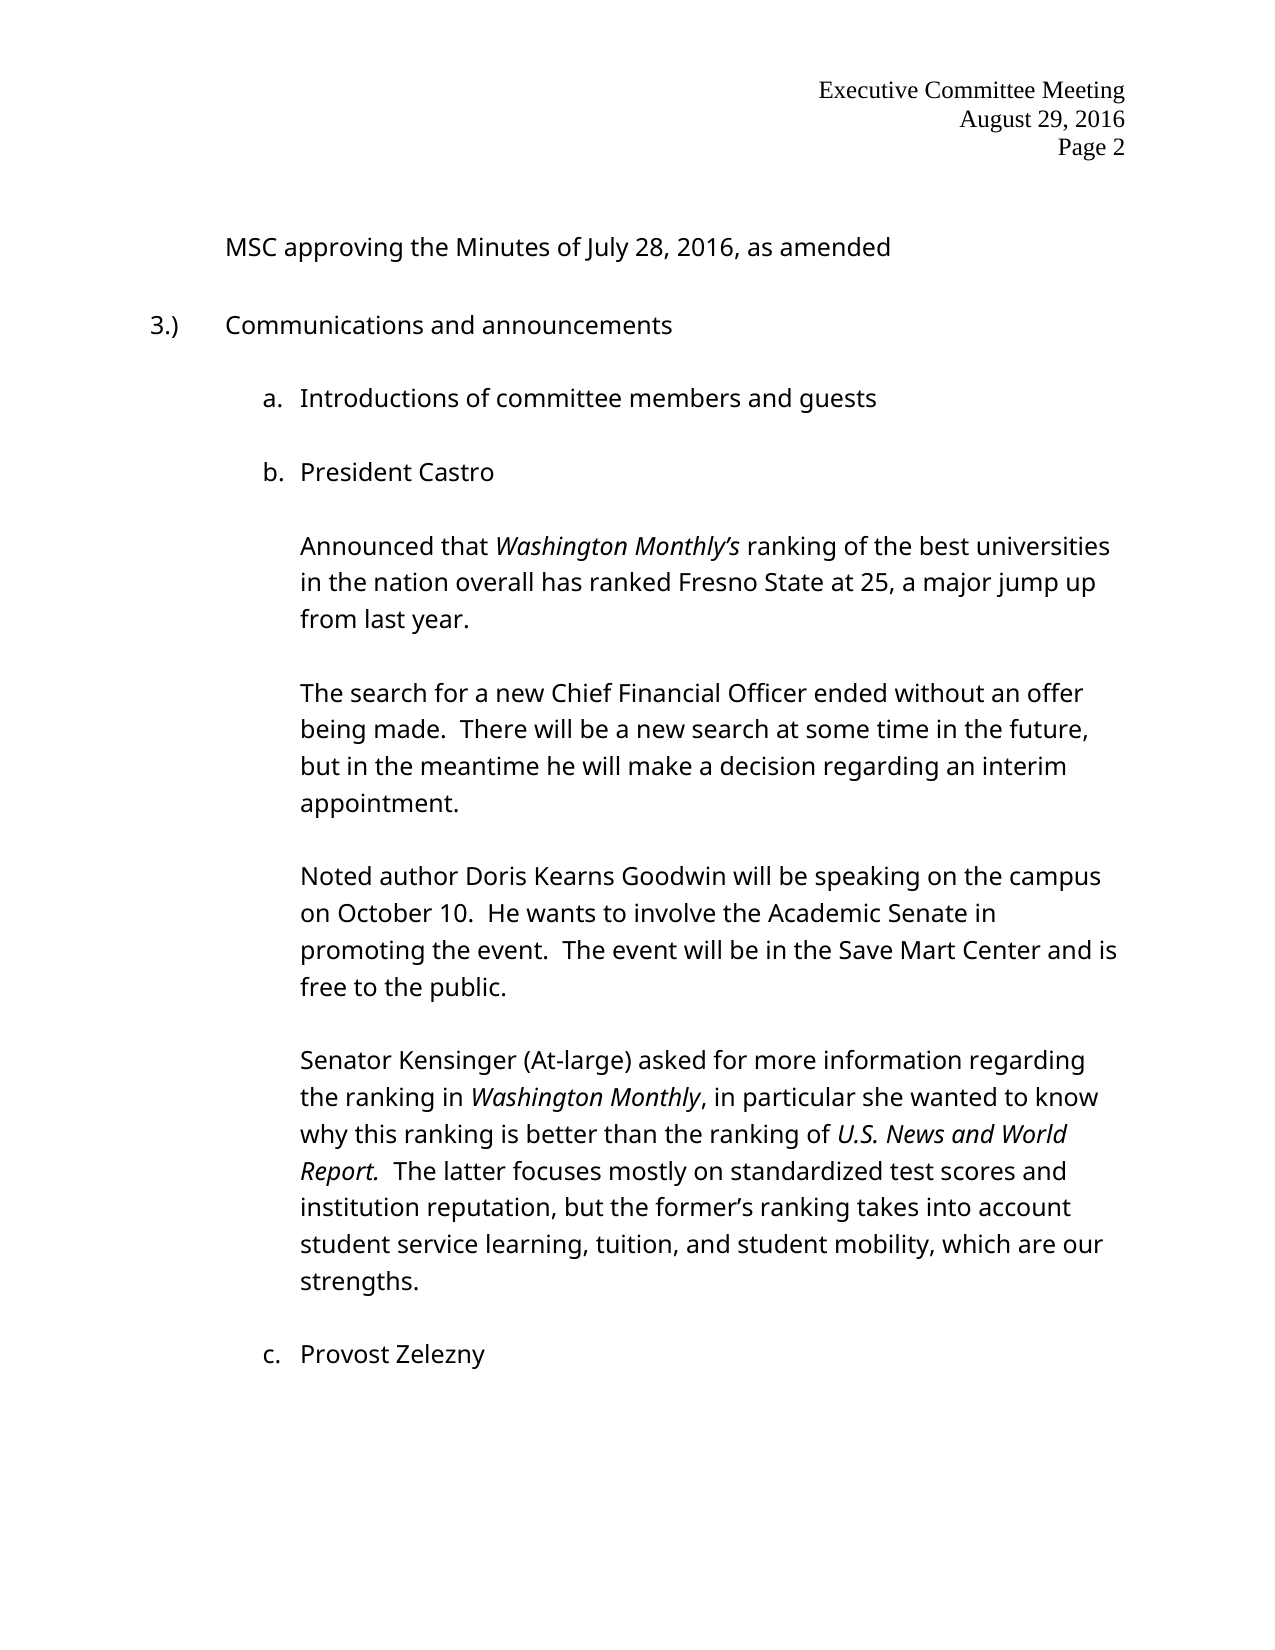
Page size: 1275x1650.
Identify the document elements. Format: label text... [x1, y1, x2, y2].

list President Castro [262, 454, 1125, 489]
list MSC approving the Minutes of July 28, 2016, as amended [225, 229, 1125, 263]
list Noted author Doris Kearns Goodwin will be speaking on the campus on October 10. He wants to involve the Academic Senate in promoting the event. The event will be in the Save Mart Center and is free to the public. [300, 859, 1125, 1003]
list Senator Kensinger (At-large) asked for more information regarding the ranking in Washington Monthly, in particular she wanted to know why this ranking is better than the ranking of U.S. News and World Report. The latter focuses mostly on standardized test scores and institution reputation, but the former’s ranking takes into account student service learning, tuition, and student mobility, which are our strengths. [300, 1043, 1125, 1298]
list The search for a new Chief Financial Officer ended without an offer being made. There will be a new search at some time in the future, but in the meantime he will make a decision regarding an interim appointment. [300, 675, 1125, 819]
list Announced that Washington Monthly’s ranking of the best universities in the nation overall has ranked Fresno State at 25, a major jump up from last year. [300, 528, 1125, 636]
list Communications and announcements [150, 307, 1125, 342]
list Introductions of committee members and guests [262, 381, 1125, 415]
list Provost Zelezny [262, 1337, 1125, 1371]
